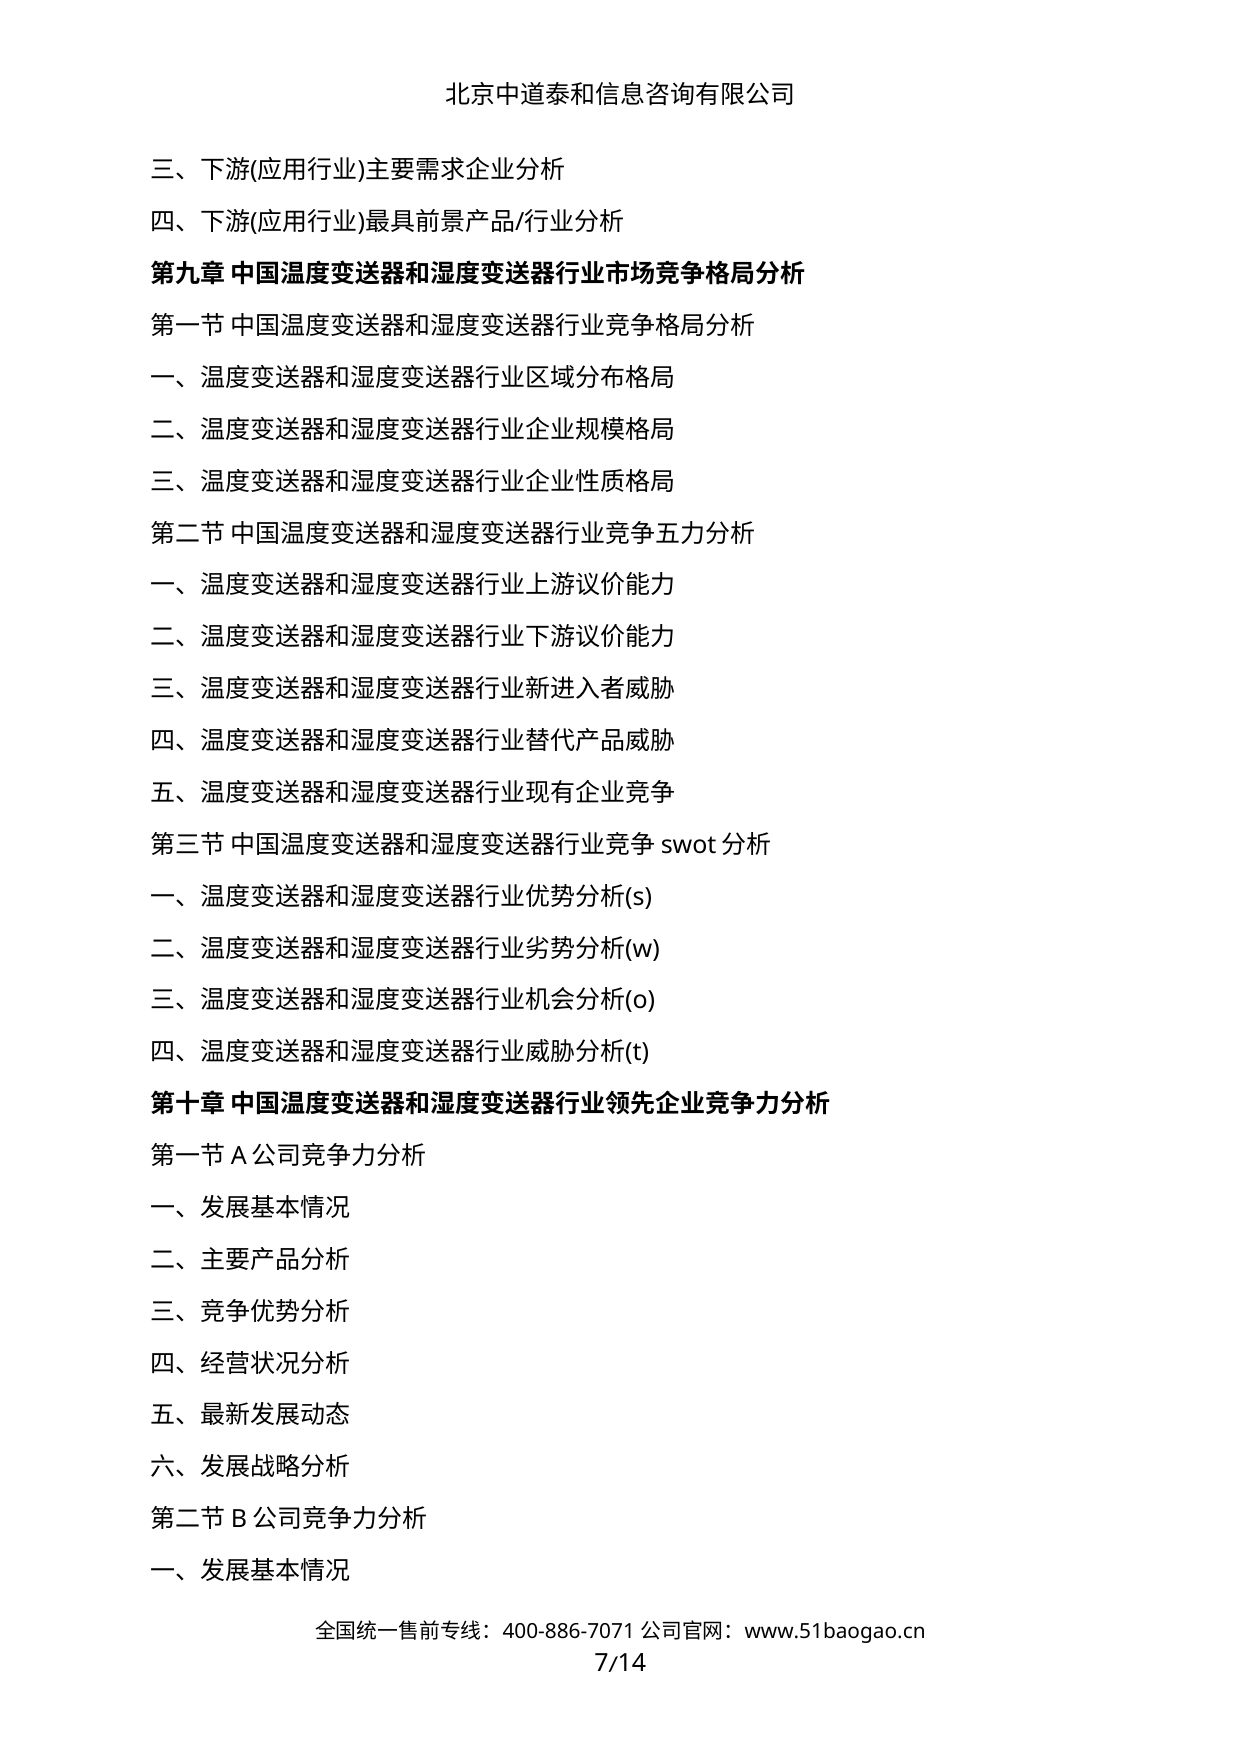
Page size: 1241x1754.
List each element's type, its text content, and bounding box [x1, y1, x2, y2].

text 四、下游(应用行业)最具前景产品/行业分析 [150, 202, 1090, 238]
text 一、发展基本情况 [150, 1187, 1090, 1224]
text 第十章 中国温度变送器和湿度变送器行业领先企业竞争力分析 [150, 1084, 1090, 1120]
text 三、温度变送器和湿度变送器行业新进入者威胁 [150, 669, 1090, 705]
text 第一节 A公司竞争力分析 [150, 1136, 1090, 1172]
text 第二节 B公司竞争力分析 [150, 1499, 1090, 1535]
text 二、温度变送器和湿度变送器行业劣势分析(w) [150, 928, 1090, 964]
text 五、最新发展动态 [150, 1395, 1090, 1431]
text 第一节 中国温度变送器和湿度变送器行业竞争格局分析 [150, 306, 1090, 342]
text 三、下游(应用行业)主要需求企业分析 [150, 150, 1090, 186]
text 二、主要产品分析 [150, 1239, 1090, 1276]
text 三、温度变送器和湿度变送器行业机会分析(o) [150, 980, 1090, 1016]
text 一、温度变送器和湿度变送器行业优势分析(s) [150, 876, 1090, 912]
text 三、竞争优势分析 [150, 1291, 1090, 1327]
text 一、发展基本情况 [150, 1551, 1090, 1587]
text 二、温度变送器和湿度变送器行业下游议价能力 [150, 617, 1090, 653]
text 四、经营状况分析 [150, 1343, 1090, 1379]
text 一、温度变送器和湿度变送器行业区域分布格局 [150, 357, 1090, 394]
text 六、发展战略分析 [150, 1447, 1090, 1483]
text 一、温度变送器和湿度变送器行业上游议价能力 [150, 565, 1090, 601]
text 四、温度变送器和湿度变送器行业威胁分析(t) [150, 1032, 1090, 1068]
text 第二节 中国温度变送器和湿度变送器行业竞争五力分析 [150, 513, 1090, 549]
text 第三节 中国温度变送器和湿度变送器行业竞争swot分析 [150, 824, 1090, 861]
text 第九章 中国温度变送器和湿度变送器行业市场竞争格局分析 [150, 254, 1090, 290]
text 四、温度变送器和湿度变送器行业替代产品威胁 [150, 721, 1090, 757]
text 五、温度变送器和湿度变送器行业现有企业竞争 [150, 772, 1090, 809]
text 三、温度变送器和湿度变送器行业企业性质格局 [150, 461, 1090, 497]
text 二、温度变送器和湿度变送器行业企业规模格局 [150, 409, 1090, 446]
